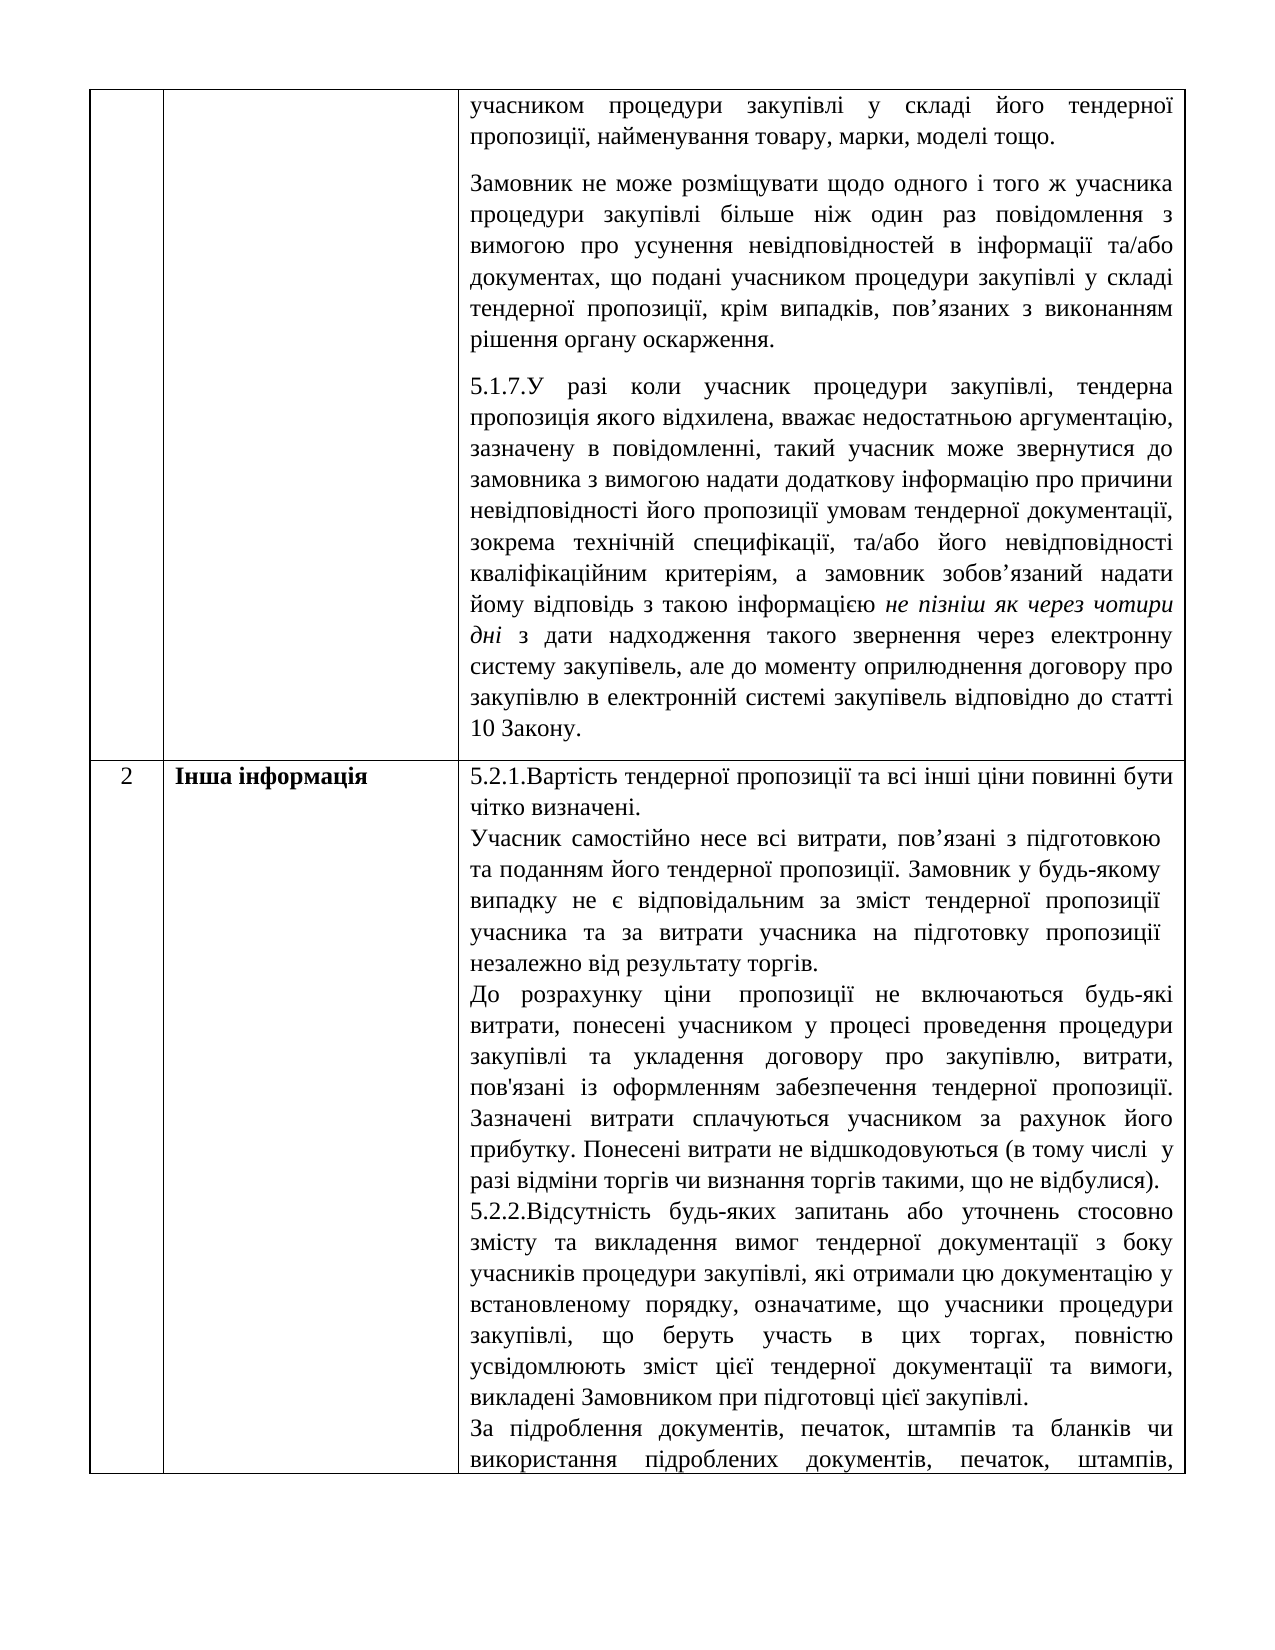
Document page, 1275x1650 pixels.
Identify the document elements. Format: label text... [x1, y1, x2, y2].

table_cell 2 [91, 761, 163, 1473]
table_cell 1 [91, 90, 163, 760]
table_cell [459, 90, 1184, 760]
table_cell Інша інформація [164, 761, 458, 1473]
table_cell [459, 761, 1184, 1473]
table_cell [164, 90, 458, 760]
